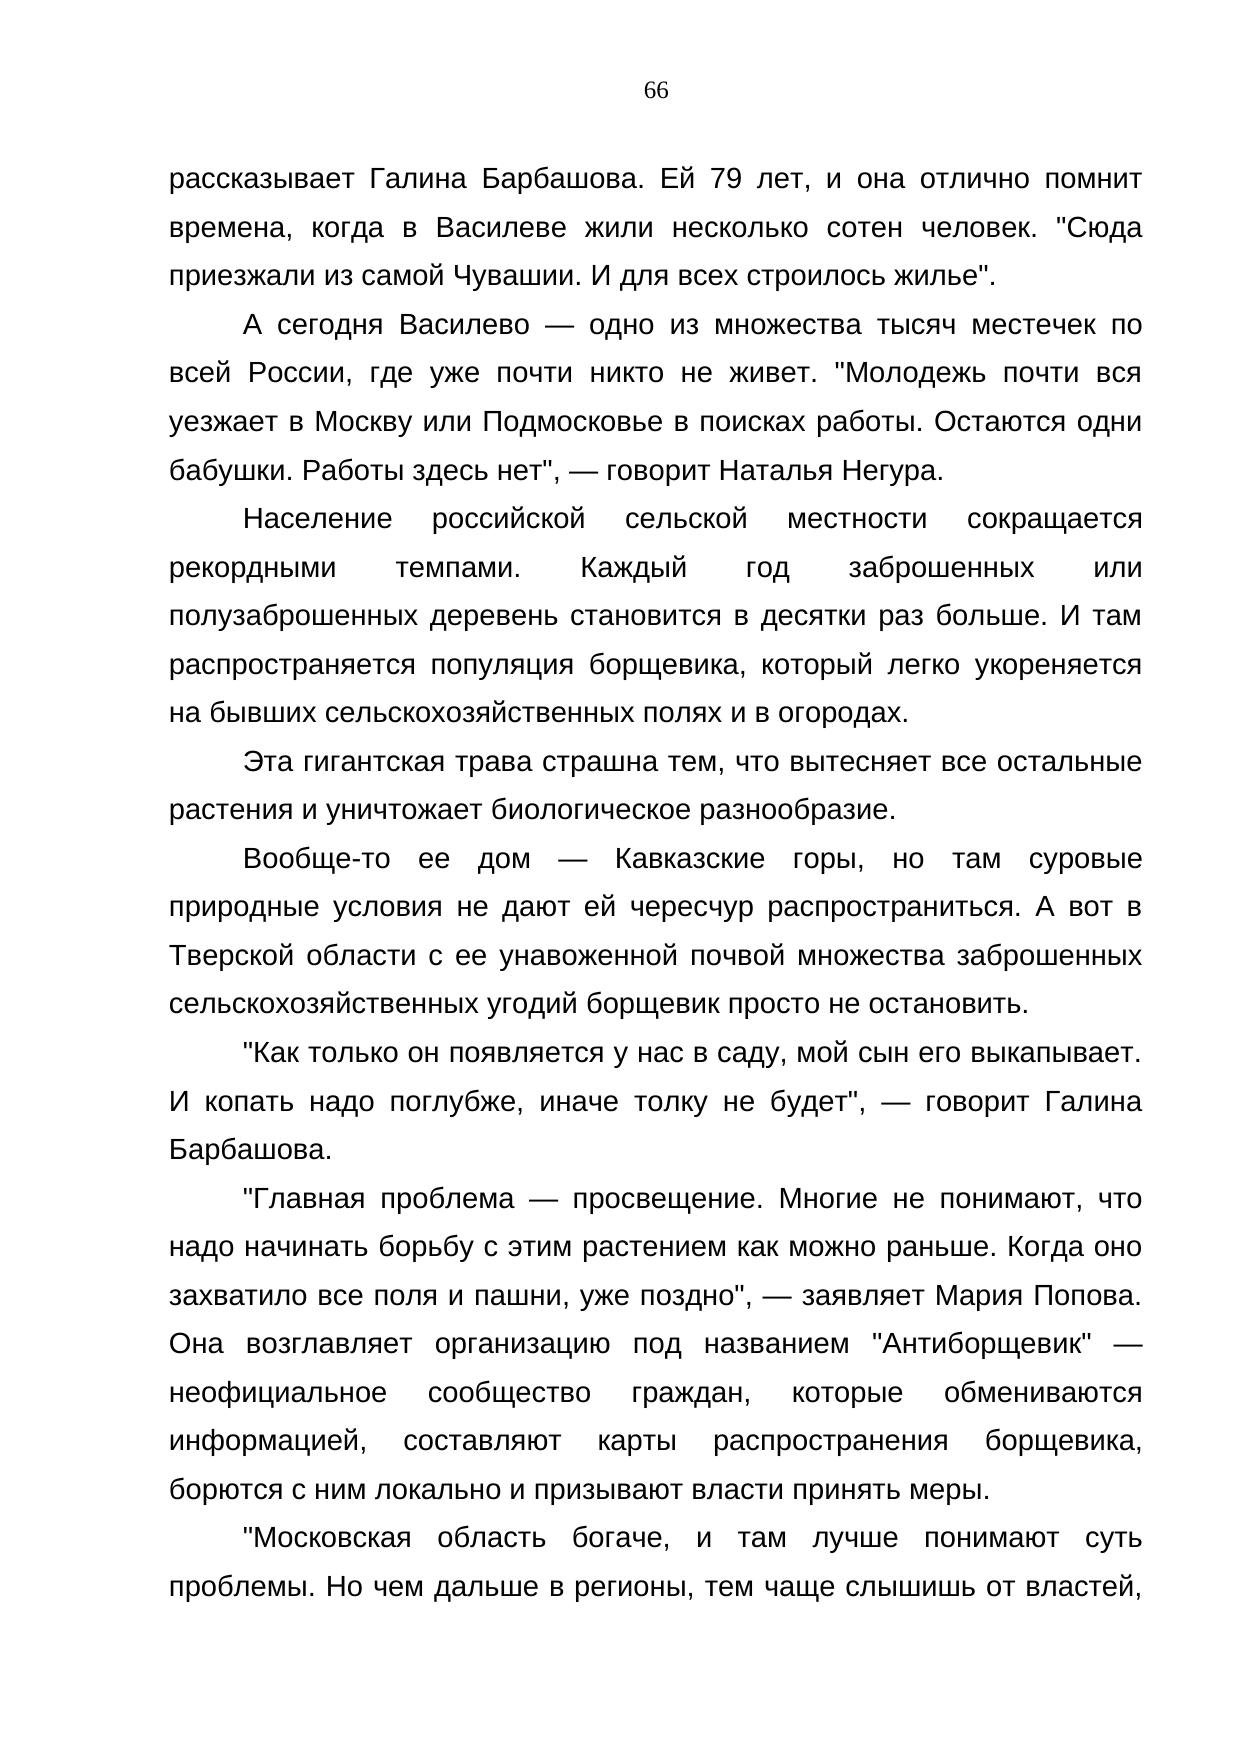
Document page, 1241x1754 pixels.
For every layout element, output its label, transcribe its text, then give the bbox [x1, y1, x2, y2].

text Эта гигантская трава страшна тем, что вытесняет все остальные растения и уничтожает биологическое разнообразие. [169, 744, 1144, 826]
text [169, 161, 1144, 292]
text Население российской сельской местности сокращается рекордными темпами. Каждый год заброшенных или полузаброшенных деревень становится в десятки раз больше. И там распространяется популяция борщевика, который легко укореняется на бывших сельскохозяйственных полях и в огородах. [169, 501, 1144, 729]
text А сегодня Василево — одно из множества тысяч местечек по всей России, где уже почти никто не живет. "Молодежь почти вся уезжает в Москву или Подмосковье в поисках работы. Остаются одни бабушки. Работы здесь нет", — говорит Наталья Негура. [169, 307, 1144, 486]
text Вообще-то ее дом — Кавказские горы, но там суровые природные условия не дают ей чересчур распространиться. А вот в Тверской области с ее унавоженной почвой множества заброшенных сельскохозяйственных угодий борщевик просто не остановить. [169, 841, 1144, 1020]
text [169, 1520, 1144, 1602]
text "Главная проблема — просвещение. Многие не понимают, что надо начинать борьбу с этим растением как можно раньше. Когда оно захватило все поля и пашни, уже поздно", — заявляет Мария Попова. Она возглавляет организацию под названием "Антиборщевик" — неофициальное сообщество граждан, которые обмениваются информацией, составляют карты распространения борщевика, борются с ним локально и призывают власти принять меры. [169, 1181, 1144, 1505]
text "Как только он появляется у нас в саду, мой сын его выкапывает. И копать надо поглубже, иначе толку не будет", — говорит Галина Барбашова. [169, 1035, 1144, 1166]
